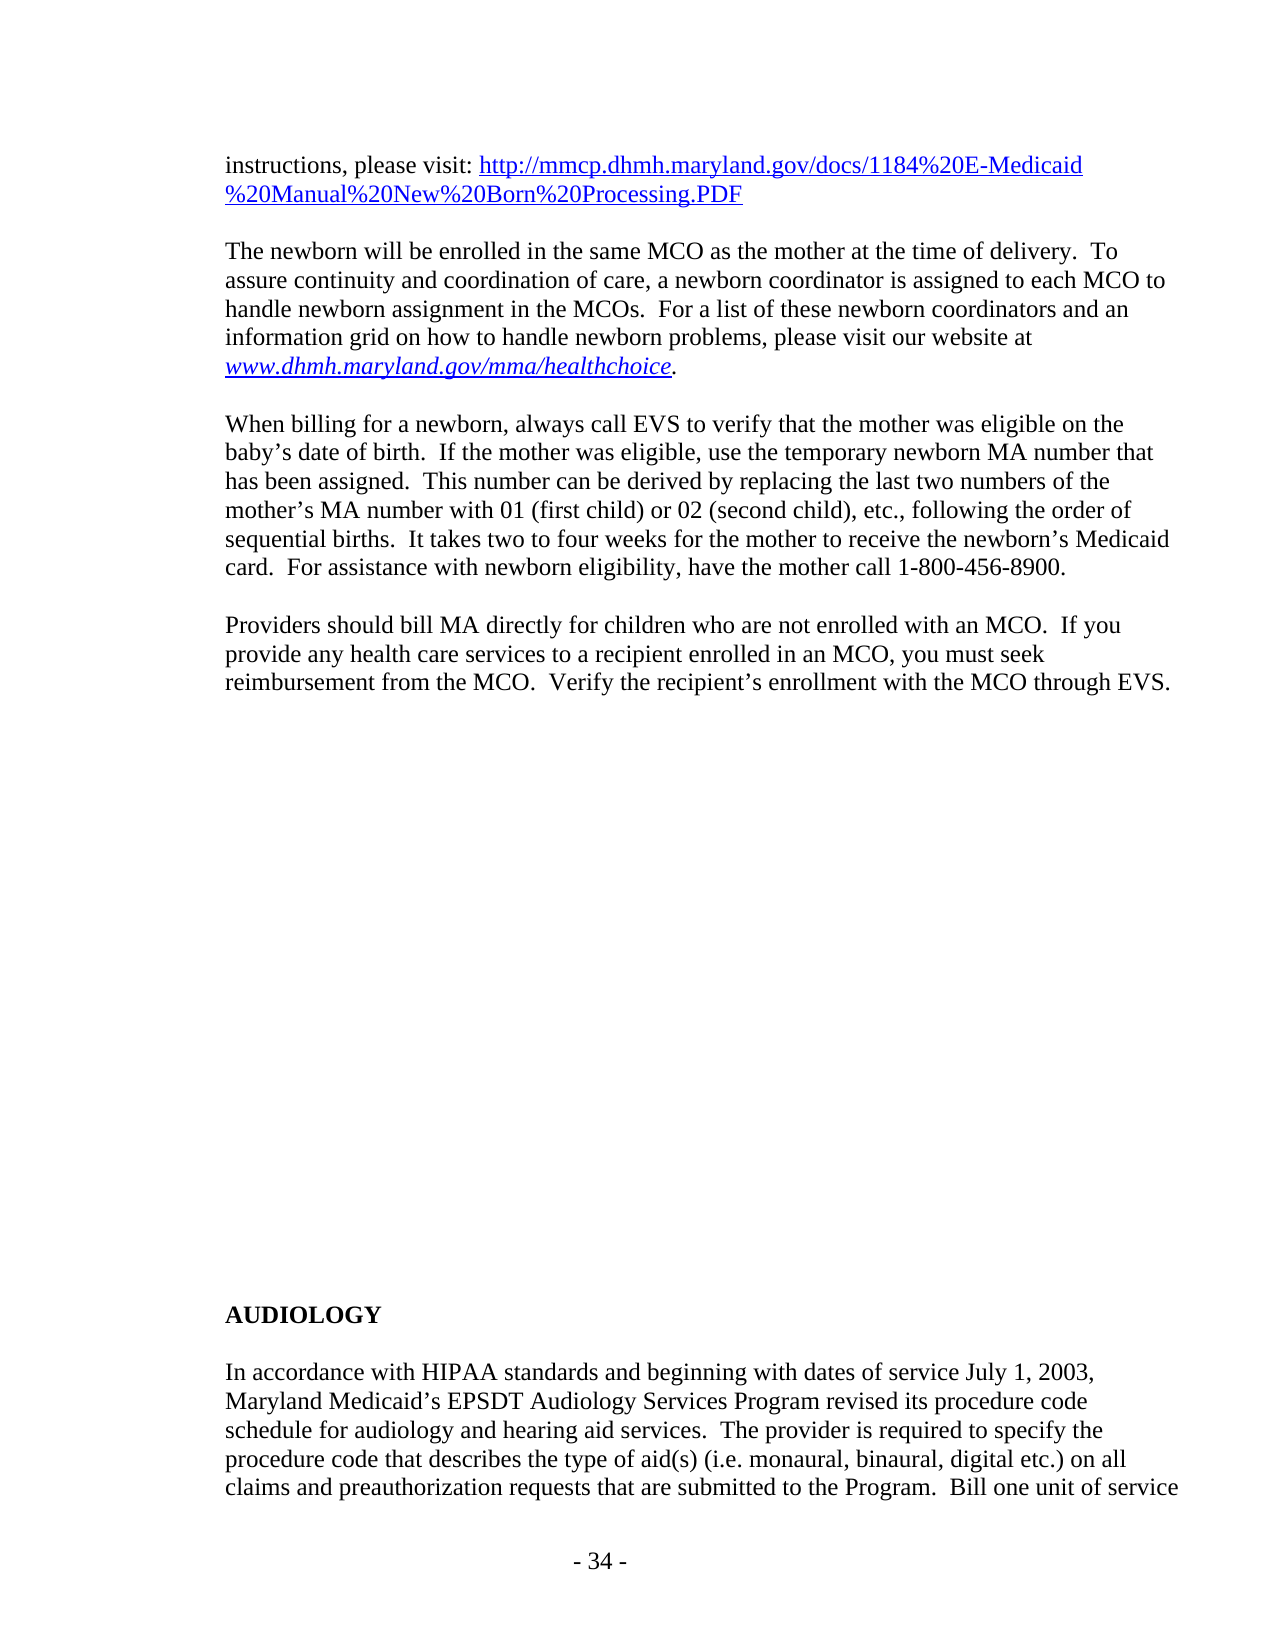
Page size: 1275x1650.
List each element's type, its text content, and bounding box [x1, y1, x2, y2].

text When billing for a newborn, always call EVS to verify that the mother was eligible on the [225, 409, 1181, 437]
text Providers should bill MA directly for children who are not enrolled with an MCO. If you [225, 610, 1181, 639]
text AUDIOLOGY [225, 1300, 1181, 1329]
text provide any health care services to a recipient enrolled in an MCO, you must seek reimbursement from the MCO. Verify the recipient’s enrollment with the MCO through EVS. [225, 639, 1181, 696]
text baby’s date of birth. If the mother was eligible, use the temporary newborn MA number that has been assigned. This number can be derived by replacing the last two numbers of the mother’s MA number with 01 (first child) or 02 (second child), etc., following the order of sequential births. It takes two to four weeks for the mother to receive the newborn’s Medicaid card. For assistance with newborn eligibility, have the mother call 1-800-456-8900. [225, 437, 1181, 581]
text The newborn will be enrolled in the same MCO as the mother at the time of delivery. To assure continuity and coordination of care, a newborn coordinator is assigned to each MCO to handle newborn assignment in the MCOs. For a list of these newborn coordinators and an information grid on how to handle newborn problems, please visit our website at www.dhmh.maryland.gov/mma/healthchoice. [225, 236, 1181, 380]
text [225, 1357, 1181, 1501]
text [225, 150, 1181, 207]
